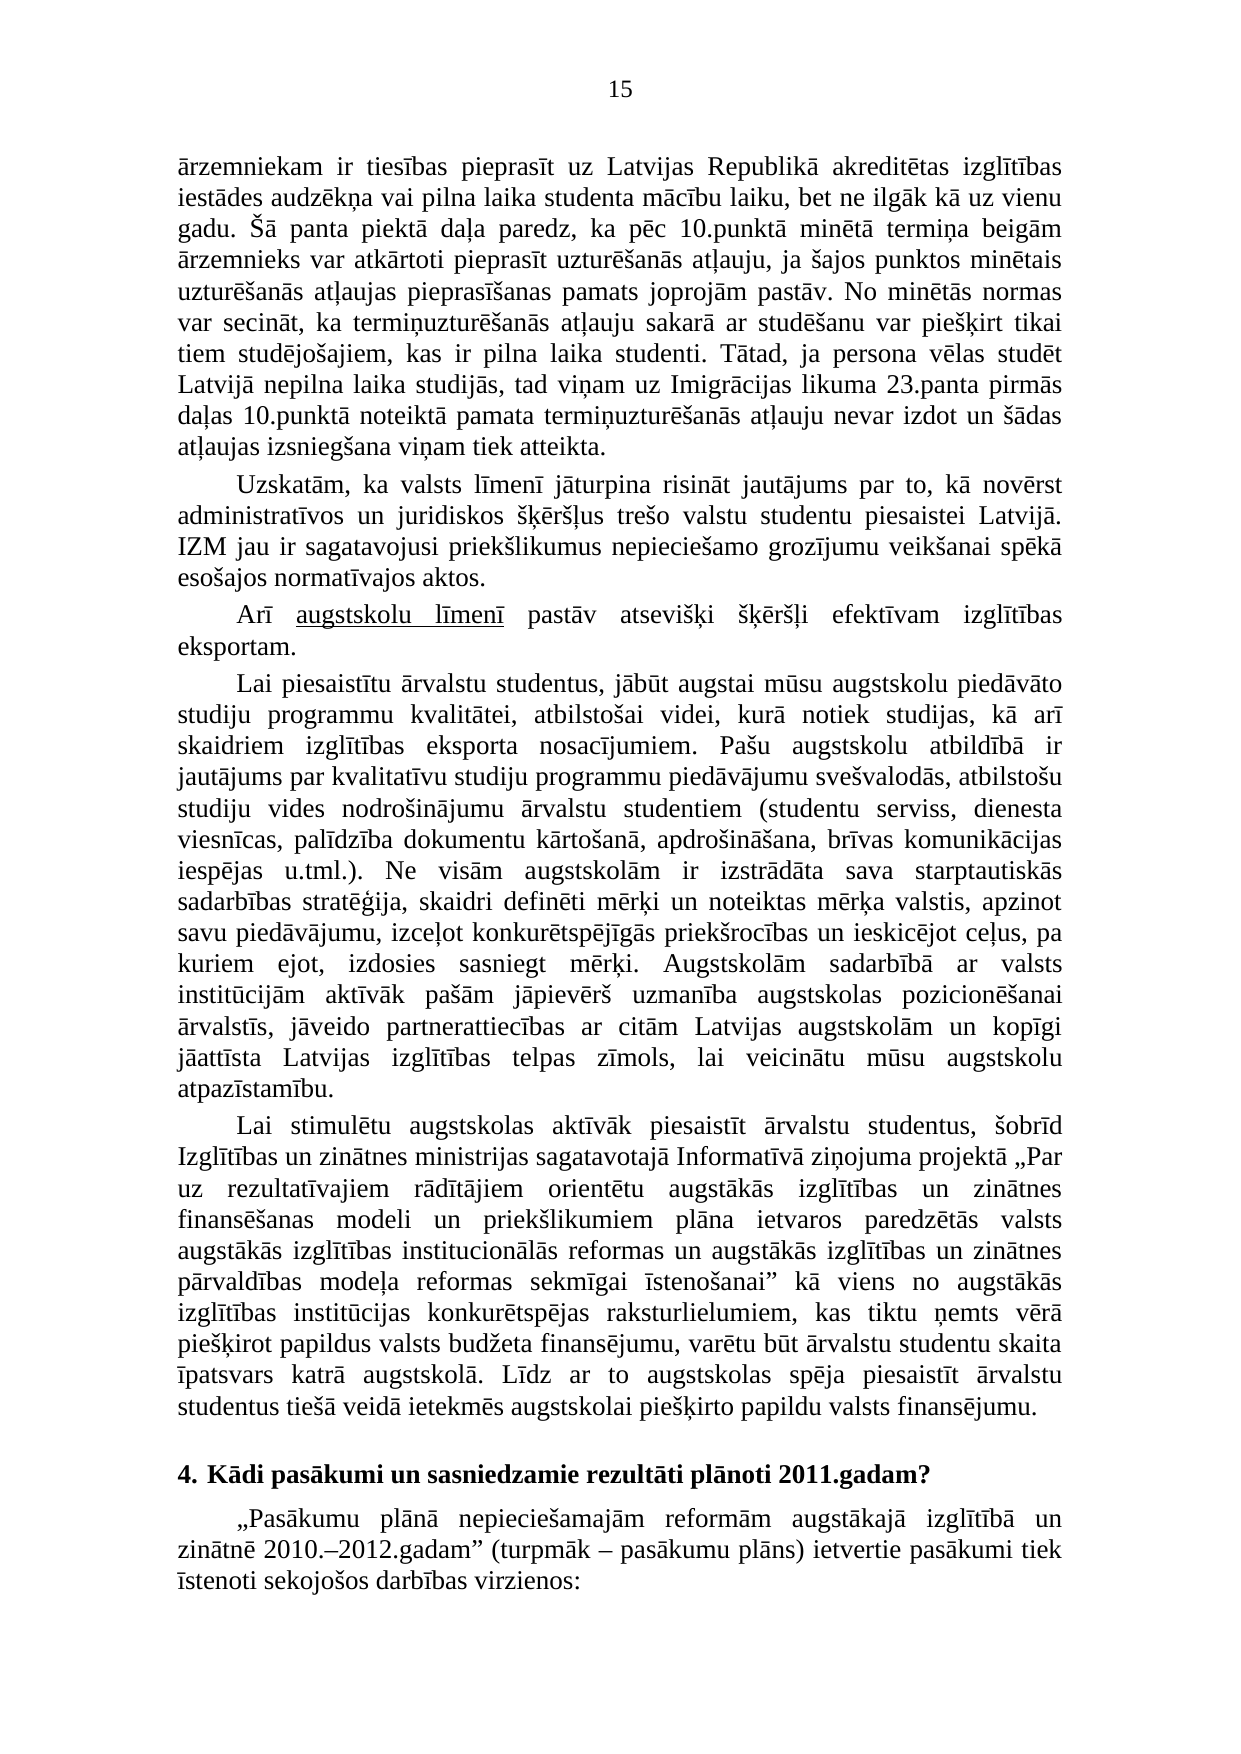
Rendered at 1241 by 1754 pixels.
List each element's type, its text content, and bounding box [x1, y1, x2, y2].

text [177, 150, 1063, 461]
text „Pasākumu plānā nepieciešamajām reformām augstākajā izglītībā un zinātnē 2010.–2012.gadam” (turpmāk – pasākumu plāns) ietvertie pasākumi tiek īstenoti sekojošos darbības virzienos: [177, 1502, 1063, 1595]
text Uzskatām, ka valsts līmenī jāturpina risināt jautājums par to, kā novērst administratīvos un juridiskos šķēršļus trešo valstu studentu piesaistei Latvijā. IZM jau ir sagatavojusi priekšlikumus nepieciešamo grozījumu veikšanai spēkā esošajos normatīvajos aktos. [177, 468, 1063, 592]
text Lai stimulētu augstskolas aktīvāk piesaistīt ārvalstu studentus, šobrīd Izglītības un zinātnes ministrijas sagatavotajā Informatīvā ziņojuma projektā „Par uz rezultatīvajiem rādītājiem orientētu augstākās izglītības un zinātnes finansēšanas modeli un priekšlikumiem plāna ietvaros paredzētās valsts augstākās izglītības institucionālās reformas un augstākās izglītības un zinātnes pārvaldības modeļa reformas sekmīgai īstenošanai” kā viens no augstākās izglītības institūcijas konkurētspējas raksturlielumiem, kas tiktu ņemts vērā piešķirot papildus valsts budžeta finansējumu, varētu būt ārvalstu studentu skaita īpatsvars katrā augstskolā. Līdz ar to augstskolas spēja piesaistīt ārvalstu studentus tiešā veidā ietekmēs augstskolai piešķirto papildu valsts finansējumu. [177, 1109, 1063, 1421]
text Arī augstskolu līmenī pastāv atsevišķi šķēršļi efektīvam izglītības eksportam. [177, 598, 1063, 661]
list Kādi pasākumi un sasniedzamie rezultāti plānoti 2011.gadam? [177, 1458, 1063, 1489]
text Lai piesaistītu ārvalstu studentus, jābūt augstai mūsu augstskolu piedāvāto studiju programmu kvalitātei, atbilstošai videi, kurā notiek studijas, kā arī skaidriem izglītības eksporta nosacījumiem. Pašu augstskolu atbildībā ir jautājums par kvalitatīvu studiju programmu piedāvājumu svešvalodās, atbilstošu studiju vides nodrošinājumu ārvalstu studentiem (studentu serviss, dienesta viesnīcas, palīdzība dokumentu kārtošanā, apdrošināšana, brīvas komunikācijas iespējas u.tml.). Ne visām augstskolām ir izstrādāta sava starptautiskās sadarbības stratēģija, skaidri definēti mērķi un noteiktas mērķa valstis, apzinot savu piedāvājumu, izceļot konkurētspējīgās priekšrocības un ieskicējot ceļus, pa kuriem ejot, izdosies sasniegt mērķi. Augstskolām sadarbībā ar valsts institūcijām aktīvāk pašām jāpievērš uzmanība augstskolas pozicionēšanai ārvalstīs, jāveido partnerattiecības ar citām Latvijas augstskolām un kopīgi jāattīsta Latvijas izglītības telpas zīmols, lai veicinātu mūsu augstskolu atpazīstamību. [177, 667, 1063, 1103]
